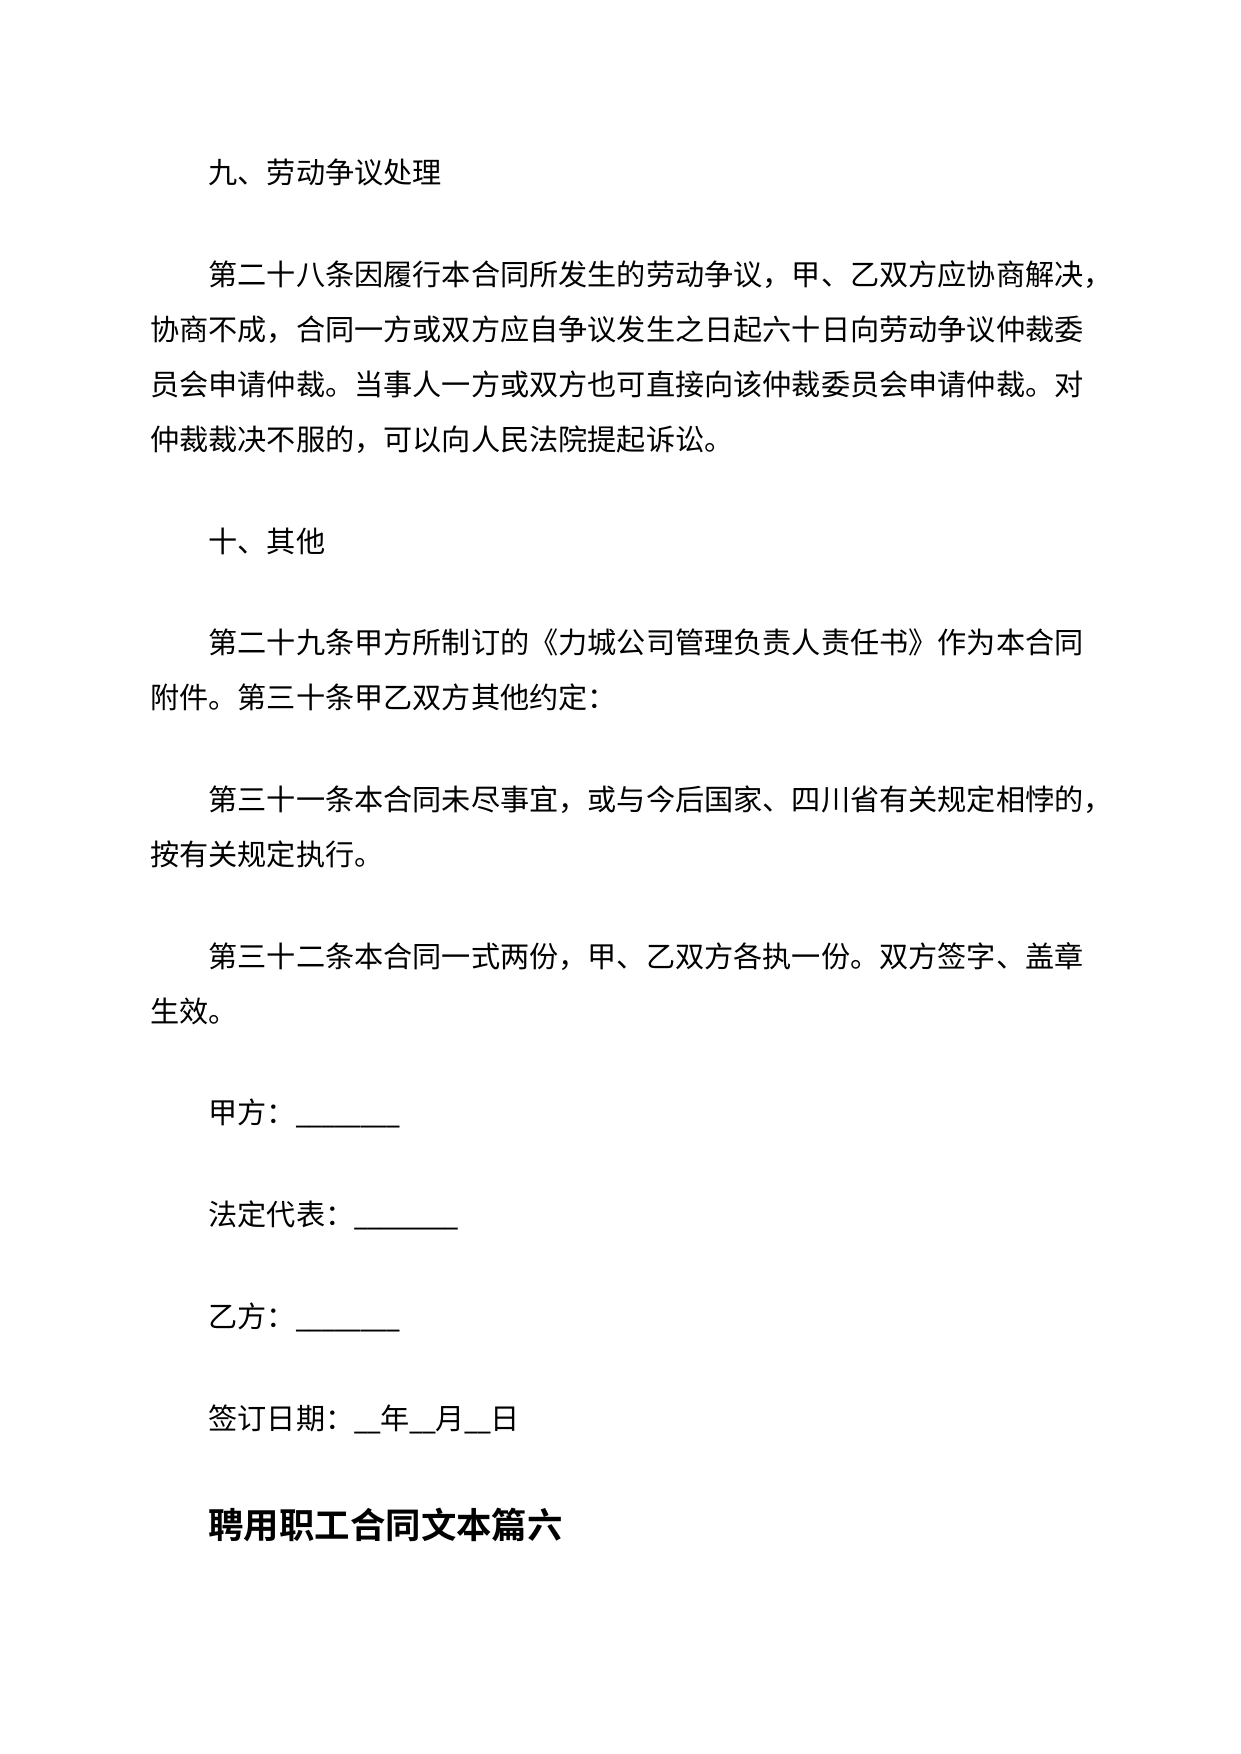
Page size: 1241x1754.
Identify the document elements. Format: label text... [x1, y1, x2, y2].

text 法定代表：________ [150, 1192, 1090, 1234]
text 甲方：________ [150, 1090, 1090, 1132]
text 九、劳动争议处理 [150, 150, 1090, 192]
text 签订日期：__年__月__日 [150, 1396, 1090, 1438]
text 第三十一条本合同未尽事宜，或与今后国家、四川省有关规定相悖的，按有关规定执行。 [150, 777, 1090, 874]
text 第二十九条甲方所制订的《力城公司管理负责人责任书》作为本合同附件。第三十条甲乙双方其他约定： [150, 620, 1090, 717]
text 第三十二条本合同一式两份，甲、乙双方各执一份。双方签字、盖章生效。 [150, 933, 1090, 1031]
text 十、其他 [150, 518, 1090, 561]
text 聘用职工合同文本篇六 [150, 1498, 1090, 1549]
text 第二十八条因履行本合同所发生的劳动争议，甲、乙双方应协商解决，协商不成，合同一方或双方应自争议发生之日起六十日向劳动争议仲裁委员会申请仲裁。当事人一方或双方也可直接向该仲裁委员会申请仲裁。对仲裁裁决不服的，可以向人民法院提起诉讼。 [150, 252, 1090, 459]
text 乙方：________ [150, 1294, 1090, 1336]
